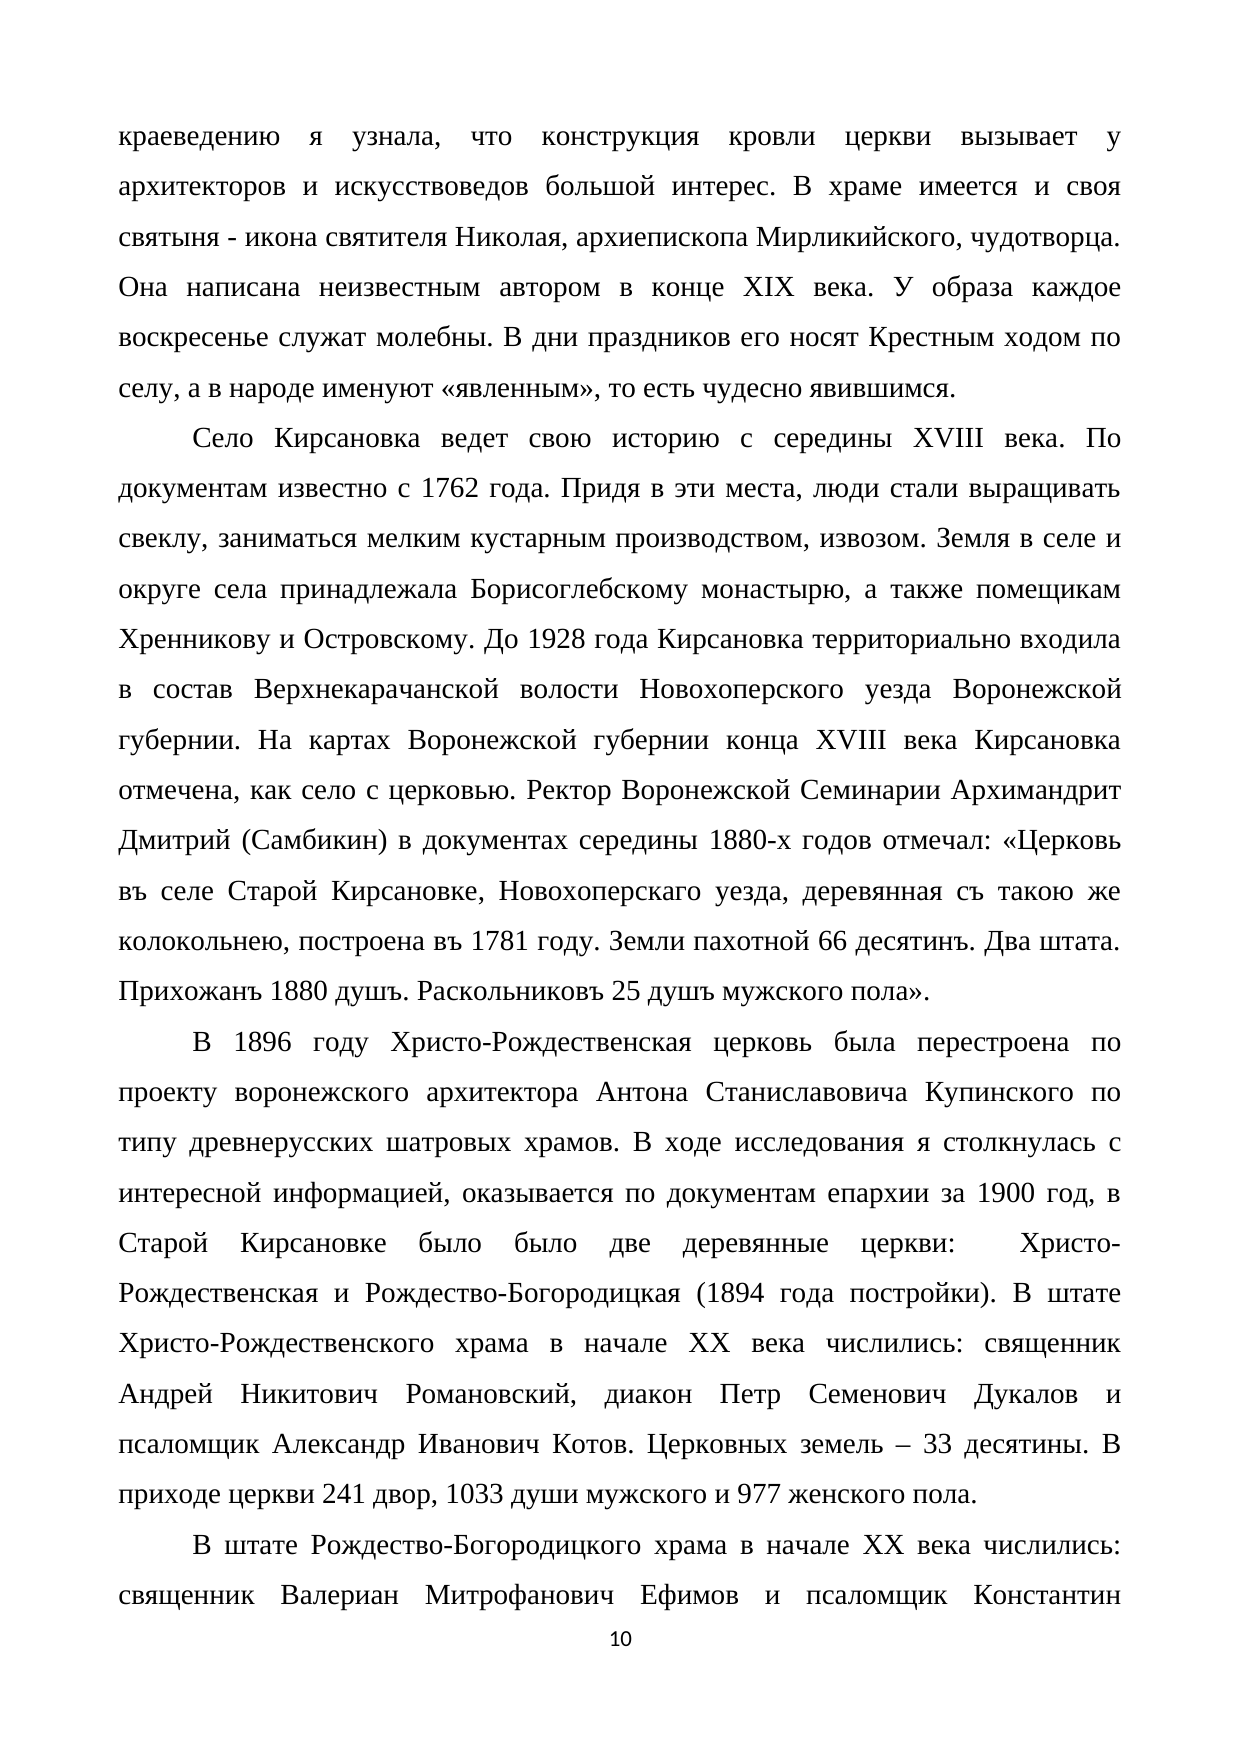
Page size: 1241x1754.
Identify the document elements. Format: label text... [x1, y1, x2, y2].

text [118, 1527, 1122, 1611]
text В 1896 году Христо-Рождественская церковь была перестроена по проекту воронежского архитектора Антона Станиславовича Купинского по типу древнерусских шатровых храмов. В ходе исследования я столкнулась с интересной информацией, оказывается по документам епархии за 1900 год, в Старой Кирсановке было было две деревянные церкви: Христо-Рождественская и Рождество-Богородицкая (1894 года постройки). В штате Христо-Рождественского храма в начале XX века числились: священник Андрей Никитович Романовский, диакон Петр Семенович Дукалов и псаломщик Александр Иванович Котов. Церковных земель – 33 десятины. В приходе церкви 241 двор, 1033 души мужского и 977 женского пола. [118, 1024, 1122, 1510]
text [118, 118, 1122, 403]
text Село Кирсановка ведет свою историю с середины XVIII века. По документам известно с 1762 года. Придя в эти места, люди стали выращивать свеклу, заниматься мелким кустарным производством, извозом. Земля в селе и округе села принадлежала Борисоглебскому монастырю, а также помещикам Хренникову и Островскому. До 1928 года Кирсановка территориально входила в состав Верхнекарачанской волости Новохоперского уезда Воронежской губернии. На картах Воронежской губернии конца XVIII века Кирсановка отмечена, как село с церковью. Ректор Воронежской Семинарии Архимандрит Дмитрий (Самбикин) в документах середины 1880-х годов отмечал: «Церковь въ селе Старой Кирсановке, Новохоперскаго уезда, деревянная съ такою же колокольнею, построена въ 1781 году. Земли пахотной 66 десятинъ. Два штата. Прихожанъ 1880 душъ. Раскольниковъ 25 душъ мужского пола». [118, 420, 1122, 1007]
